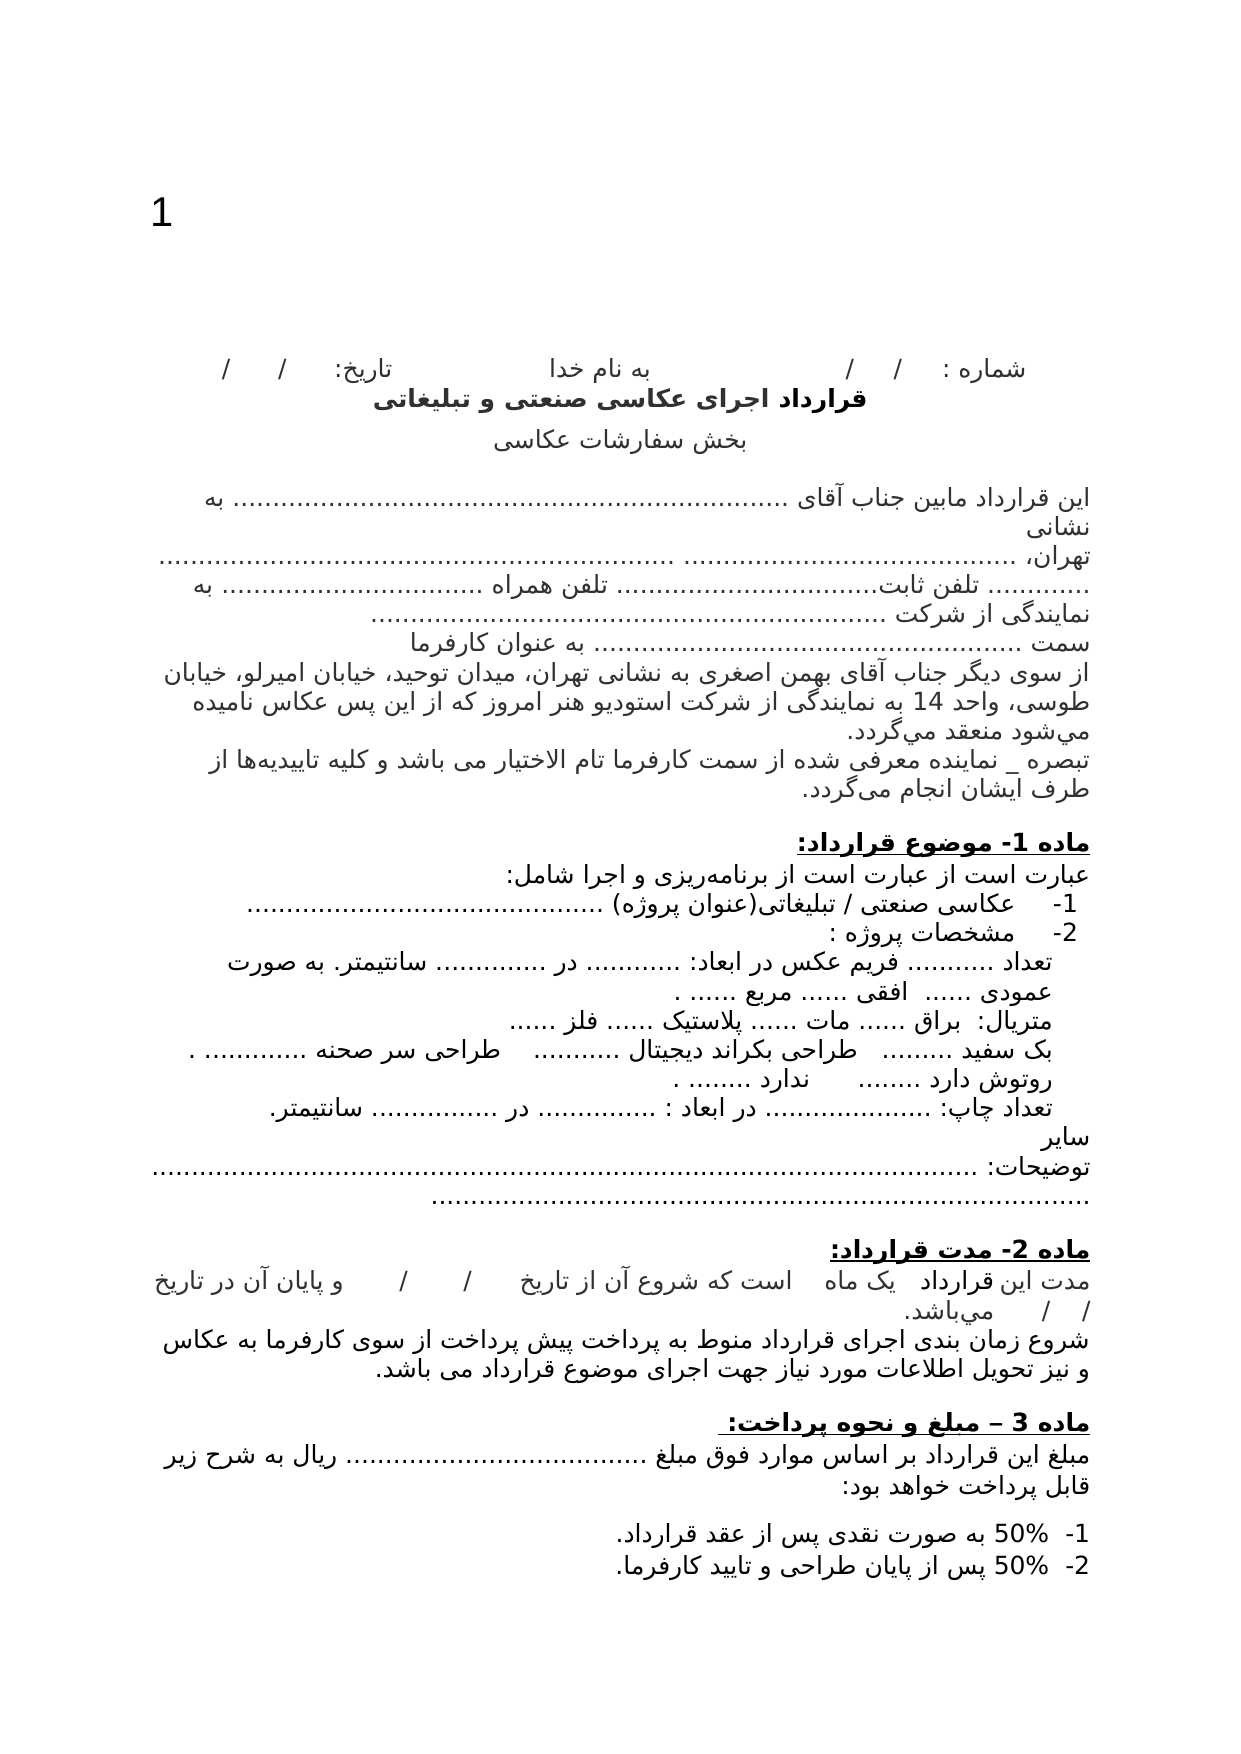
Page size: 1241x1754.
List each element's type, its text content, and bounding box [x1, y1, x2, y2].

text متریال: براق ...... مات ...... پلاستیک ...... فلز ...... [150, 1006, 1053, 1035]
text عبارت است از عبارت است از برنامه‌ریزی و اجرا شامل: [150, 860, 1090, 889]
text شروع زمان بندى اجراى قرارداد منوط به پرداخت پيش پرداخت از سوى كارفرما به عکاس و نيز تحويل اطلاعات مورد نياز جهت اجراى موضوع قرارداد می باشد. [150, 1325, 1090, 1383]
text شماره : / / به نام خدا تاریخ: / / [150, 354, 1090, 384]
text مبلغ این قرارداد بر اساس موارد فوق مبلغ ...................................... ريال به شرح زیر قابل پرداخت خواهد بود: [150, 1440, 1090, 1501]
text 1- 50% به صورت نقدی پس از عقد قرارداد. [150, 1520, 1090, 1549]
text ماده 2- مدت قرارداد: [150, 1235, 1090, 1264]
list مشخصات پروژه : [150, 918, 1053, 947]
text تعداد ........... فریم عکس در ابعاد: ............ در .............. سانتیمتر. به صورت عمودی ...... افقی ...... مربع ...... . [150, 947, 1053, 1006]
text بک سفید ......... طراحی بکراند دیجیتال ........... طراحی سر صحنه ............. . روتوش دارد ........ ندارد ........ . [150, 1035, 1053, 1093]
text این قرارداد مابین جناب آقای ...................................................................... به نشانی تهران، .......................................... .............................................................................. تلفن ثابت................................. تلفن همراه ................................. به نمایندگی از شرکت ................................................................. سمت ...................................................... به عنوان کارفرما [150, 483, 1090, 658]
text مدت اين قرارداد یک ماه است كه شروع آن از تاريخ / / و پايان آن در تاريخ / / مي‌باشد. [150, 1266, 1090, 1325]
text تعداد چاپ: ..................... در ابعاد : ............... در ................ سانتیمتر. [150, 1093, 1053, 1122]
text ماده 1- موضوع قرارداد: [150, 828, 1090, 858]
text از سوی دیگر جناب آقای بهمن اصغری به نشانی تهران، میدان توحید، خیابان امیرلو، خیابان طوسی، واحد 14 به نمایندگی از شرکت استودیو هنر امروز كه از اين پس عکاس ناميده مي‌شود منعقد مي‌گردد. [150, 658, 1090, 745]
list عکاسی صنعتی / تبلیغاتی(عنوان پروژه) ............................................. [150, 889, 1053, 918]
text سایر توضیحات: ........................................................................................................................................................................................... [150, 1122, 1090, 1210]
text قرارداد اجرای عکاسی صنعتی و تبلیغاتی [150, 384, 1090, 413]
text تبصره _ نماینده معرفی شده از سمت کارفرما تام الاختیار می باشد و کلیه تاییدیه‌ها از طرف ایشان انجام می‌گردد. [150, 745, 1090, 803]
text ماده 3 – مبلغ و نحوه پرداخت: [150, 1408, 1090, 1438]
text بخش سفارشات عکاسی [150, 426, 1090, 483]
text 2- 50% پس از پایان طراحی و تایید کارفرما. [150, 1551, 1090, 1580]
